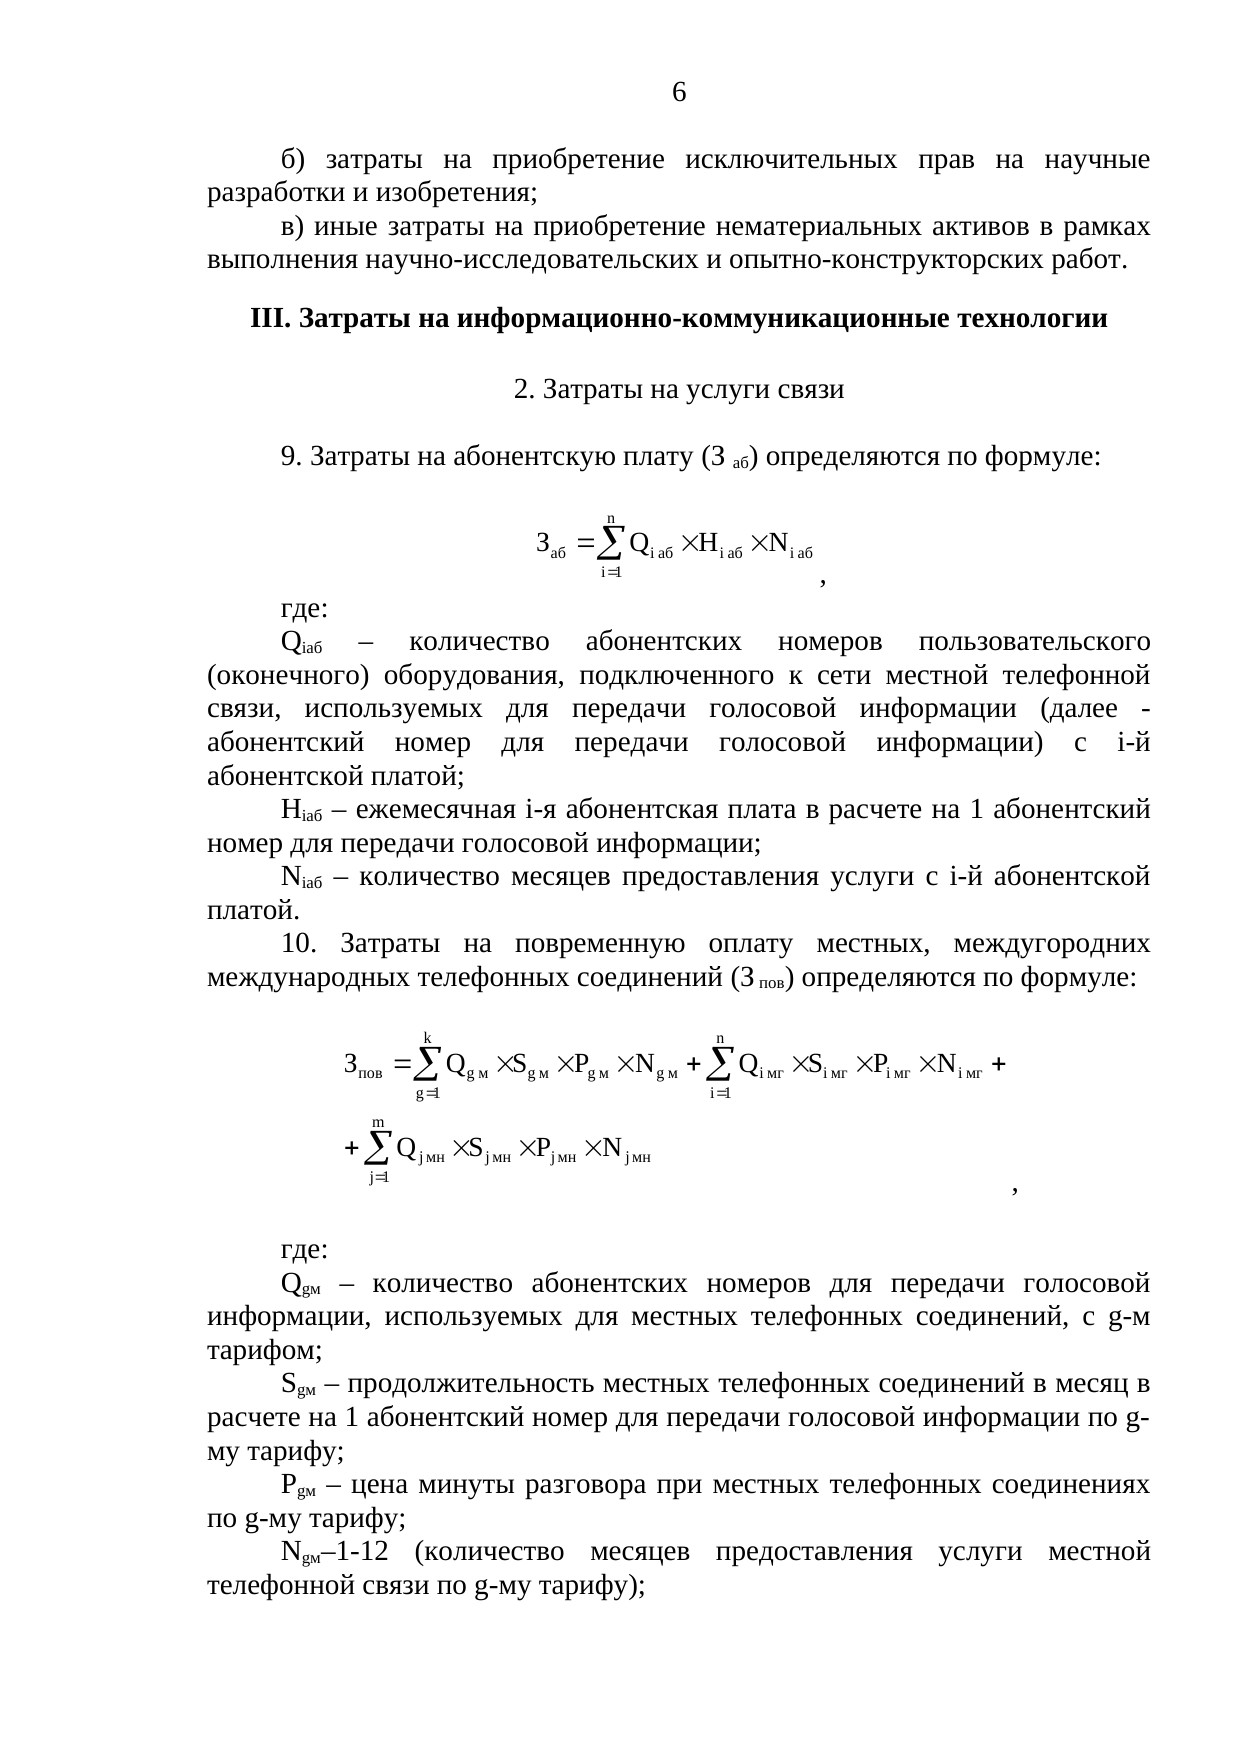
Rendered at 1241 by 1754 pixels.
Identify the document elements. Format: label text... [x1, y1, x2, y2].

text Pgм – цена минуты разговора при местных телефонных соединениях по g-му тарифу; [207, 1466, 1152, 1533]
text Qgм – количество абонентских номеров для передачи голосовой информации, используемых для местных телефонных соединений, с g-м тарифом; [207, 1265, 1152, 1366]
text Hiаб – ежемесячная i-я абонентская плата в расчете на 1 абонентский номер для передачи голосовой информации; [207, 791, 1152, 858]
text б) затраты на приобретение исключительных прав на научные разработки и изобретения; [207, 141, 1152, 208]
text где: [207, 1231, 1152, 1265]
text , [207, 506, 1152, 590]
text , [207, 1026, 1152, 1198]
text в) иные затраты на приобретение нематериальных активов в рамках выполнения научно-исследовательских и опытно-конструкторских работ. [207, 208, 1152, 275]
subtitle 2. Затраты на услуги связи [207, 371, 1152, 405]
text Qiаб – количество абонентских номеров пользовательского (оконечного) оборудования, подключенного к сети местной телефонной связи, используемых для передачи голосовой информации (далее - абонентский номер для передачи голосовой информации) с i-й абонентской платой; [207, 623, 1152, 791]
text где: [207, 590, 1152, 623]
text 9. Затраты на абонентскую плату (З аб) определяются по формуле: [207, 438, 1152, 472]
text Sgм – продолжительность местных телефонных соединений в месяц в расчете на 1 абонентский номер для передачи голосовой информации по g-му тарифу; [207, 1366, 1152, 1466]
subtitle III. Затраты на информационно-коммуникационные технологии [207, 300, 1152, 334]
text 10. Затраты на повременную оплату местных, междугородних международных телефонных соединений (З пов) определяются по формуле: [207, 925, 1152, 992]
text Ngм–1-12 (количество месяцев предоставления услуги местной телефонной связи по g-му тарифу); [207, 1533, 1152, 1600]
text Niаб – количество месяцев предоставления услуги с i-й абонентской платой. [207, 858, 1152, 925]
